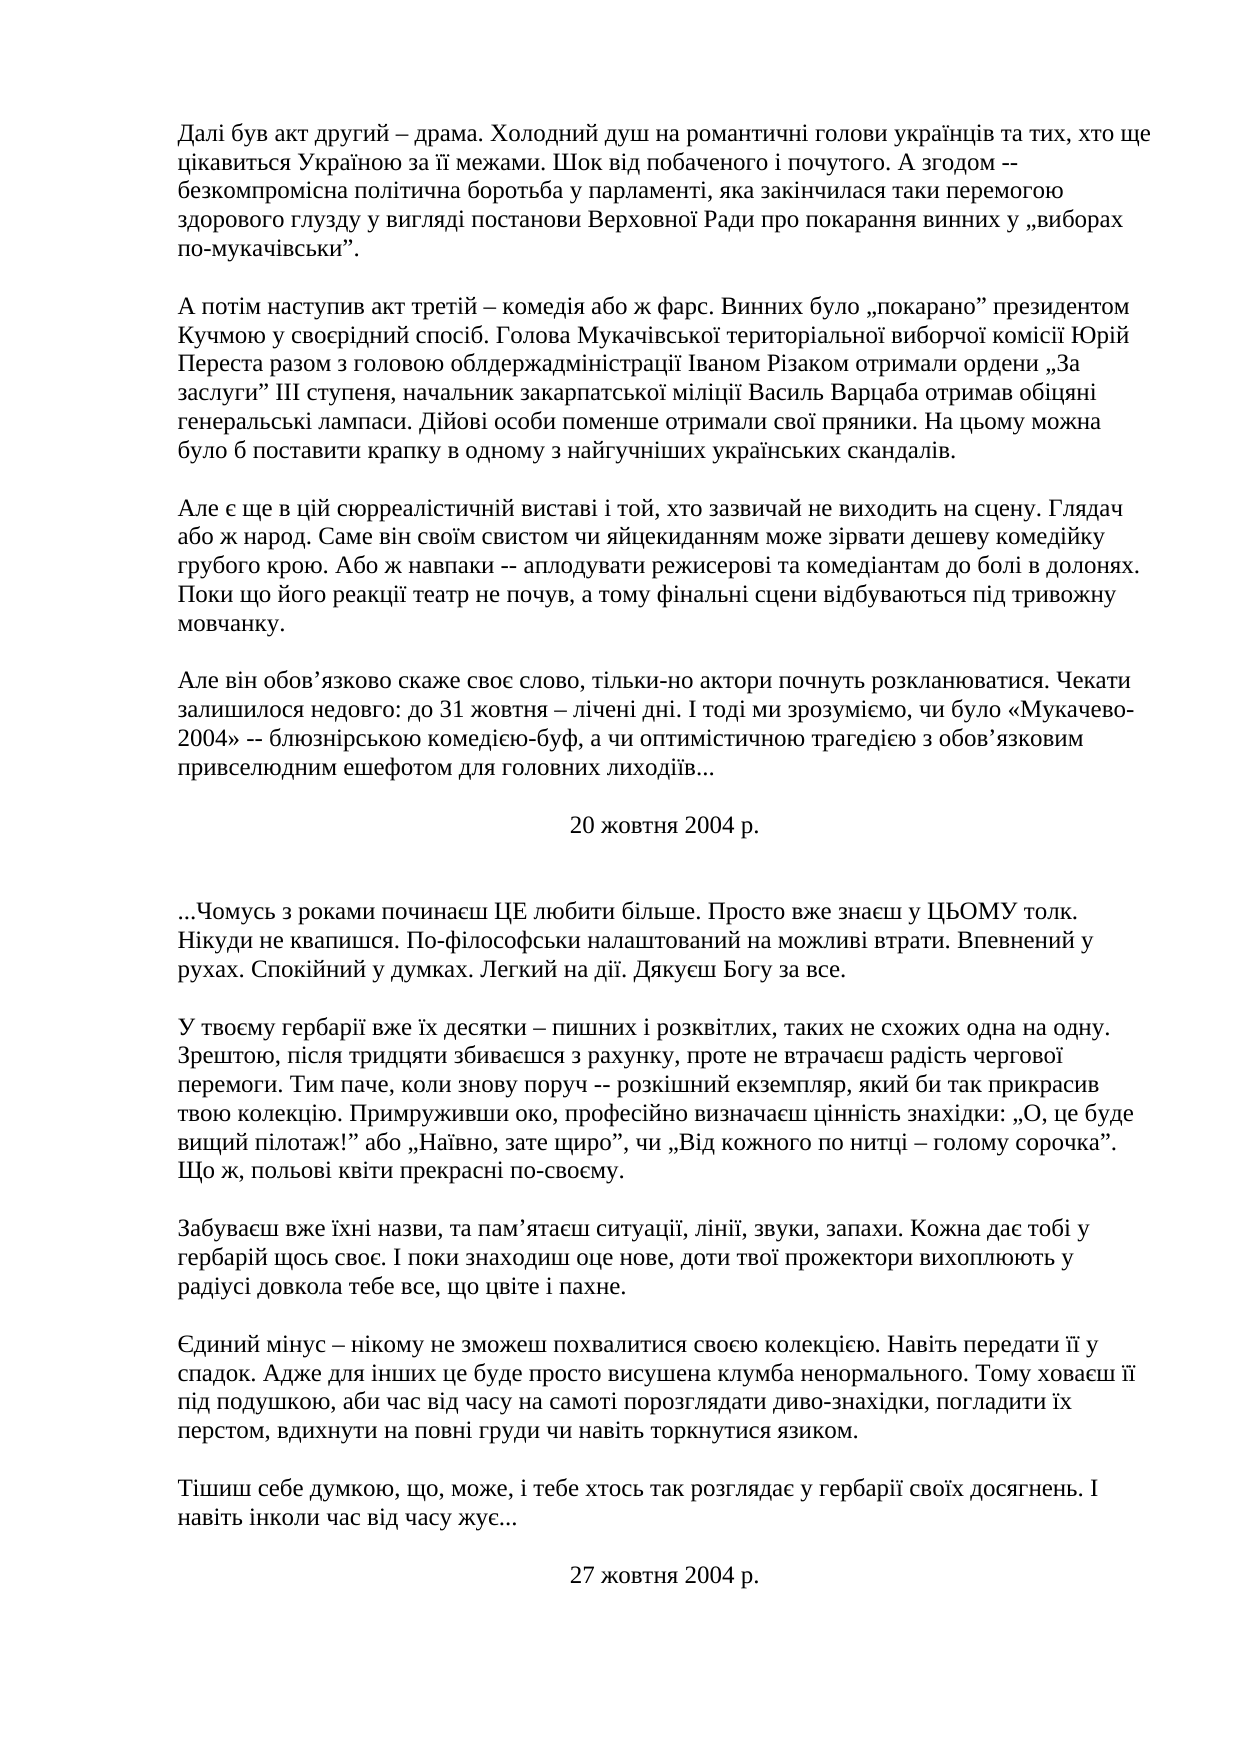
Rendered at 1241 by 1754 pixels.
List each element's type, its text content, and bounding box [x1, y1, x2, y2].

text 20 жовтня 2004 р. [177, 810, 1152, 838]
text Але є ще в цій сюрреалістичній виставі і той, хто зазвичай не виходить на сцену. Глядач або ж народ. Саме він своїм свистом чи яйцекиданням може зірвати дешеву комедійку грубого крою. Або ж навпаки -- аплодувати режисерові та комедіантам до болі в долонях. Поки що його реакції театр не почув, а тому фінальні сцени відбуваються під тривожну мовчанку. [177, 493, 1152, 636]
text Тішиш себе думкою, що, може, і тебе хтось так розглядає у гербарії своїх досягнень. І навіть інколи час від часу жує... [177, 1473, 1152, 1531]
text ...Чомусь з роками починаєш ЦЕ любити більше. Просто вже знаєш у ЦЬОМУ толк. Нікуди не квапишся. По-філософськи налаштований на можливі втрати. Впевнений у рухах. Спокійний у думках. Легкий на дії. Дякуєш Богу за все. [177, 896, 1152, 983]
text А потім наступив акт третій – комедія або ж фарс. Винних було „покарано” президентом Кучмою у своєрідний спосіб. Голова Мукачівської територіальної виборчої комісії Юрій Переста разом з головою облдержадміністрації Іваном Різаком отримали ордени „За заслуги” ІІІ ступеня, начальник закарпатської міліції Василь Варцаба отримав обіцяні генеральські лампаси. Дійові особи поменше отримали свої пряники. На цьому можна було б поставити крапку в одному з найгучніших українських скандалів. [177, 291, 1152, 463]
text 27 жовтня 2004 р. [177, 1560, 1152, 1588]
text У твоєму гербарії вже їх десятки – пишних і розквітлих, таких не схожих одна на одну. Зрештою, після тридцяти збиваєшся з рахунку, проте не втрачаєш радість чергової перемоги. Тим паче, коли знову поруч -- розкішний екземпляр, який би так прикрасив твою колекцію. Примруживши око, професійно визначаєш цінність знахідки: „О, це буде вищий пілотаж!” або „Наївно, зате щиро”, чи „Від кожного по нитці – голому сорочка”. Що ж, польові квіти прекрасні по-своєму. [177, 1012, 1152, 1184]
text Забуваєш вже їхні назви, та пам’ятаєш ситуації, лінії, звуки, запахи. Кожна дає тобі у гербарій щось своє. І поки знаходиш оце нове, доти твої прожектори вихоплюють у радіусі довкола тебе все, що цвіте і пахне. [177, 1213, 1152, 1300]
text Єдиний мінус – нікому не зможеш похвалитися своєю колекцією. Навіть передати її у спадок. Адже для інших це буде просто висушена клумба ненормального. Тому ховаєш її під подушкою, аби час від часу на самоті порозглядати диво-знахідки, погладити їх перстом, вдихнути на повні груди чи навіть торкнутися язиком. [177, 1329, 1152, 1444]
text Далі був акт другий – драма. Холодний душ на романтичні голови українців та тих, хто ще цікавиться Україною за її межами. Шок від побаченого і почутого. А згодом -- безкомпромісна політична боротьба у парламенті, яка закінчилася таки перемогою здорового глузду у вигляді постанови Верховної Ради про покарання винних у „виборах по-мукачівськи”. [177, 118, 1152, 262]
text Але він обов’язково скаже своє слово, тільки-но актори почнуть розкланюватися. Чекати залишилося недовго: до 31 жовтня – лічені дні. І тоді ми зрозуміємо, чи було «Мукачево-2004» -- блюзнірською комедією-буф, а чи оптимістичною трагедією з обов’язковим привселюдним ешефотом для головних лиходіїв... [177, 666, 1152, 781]
